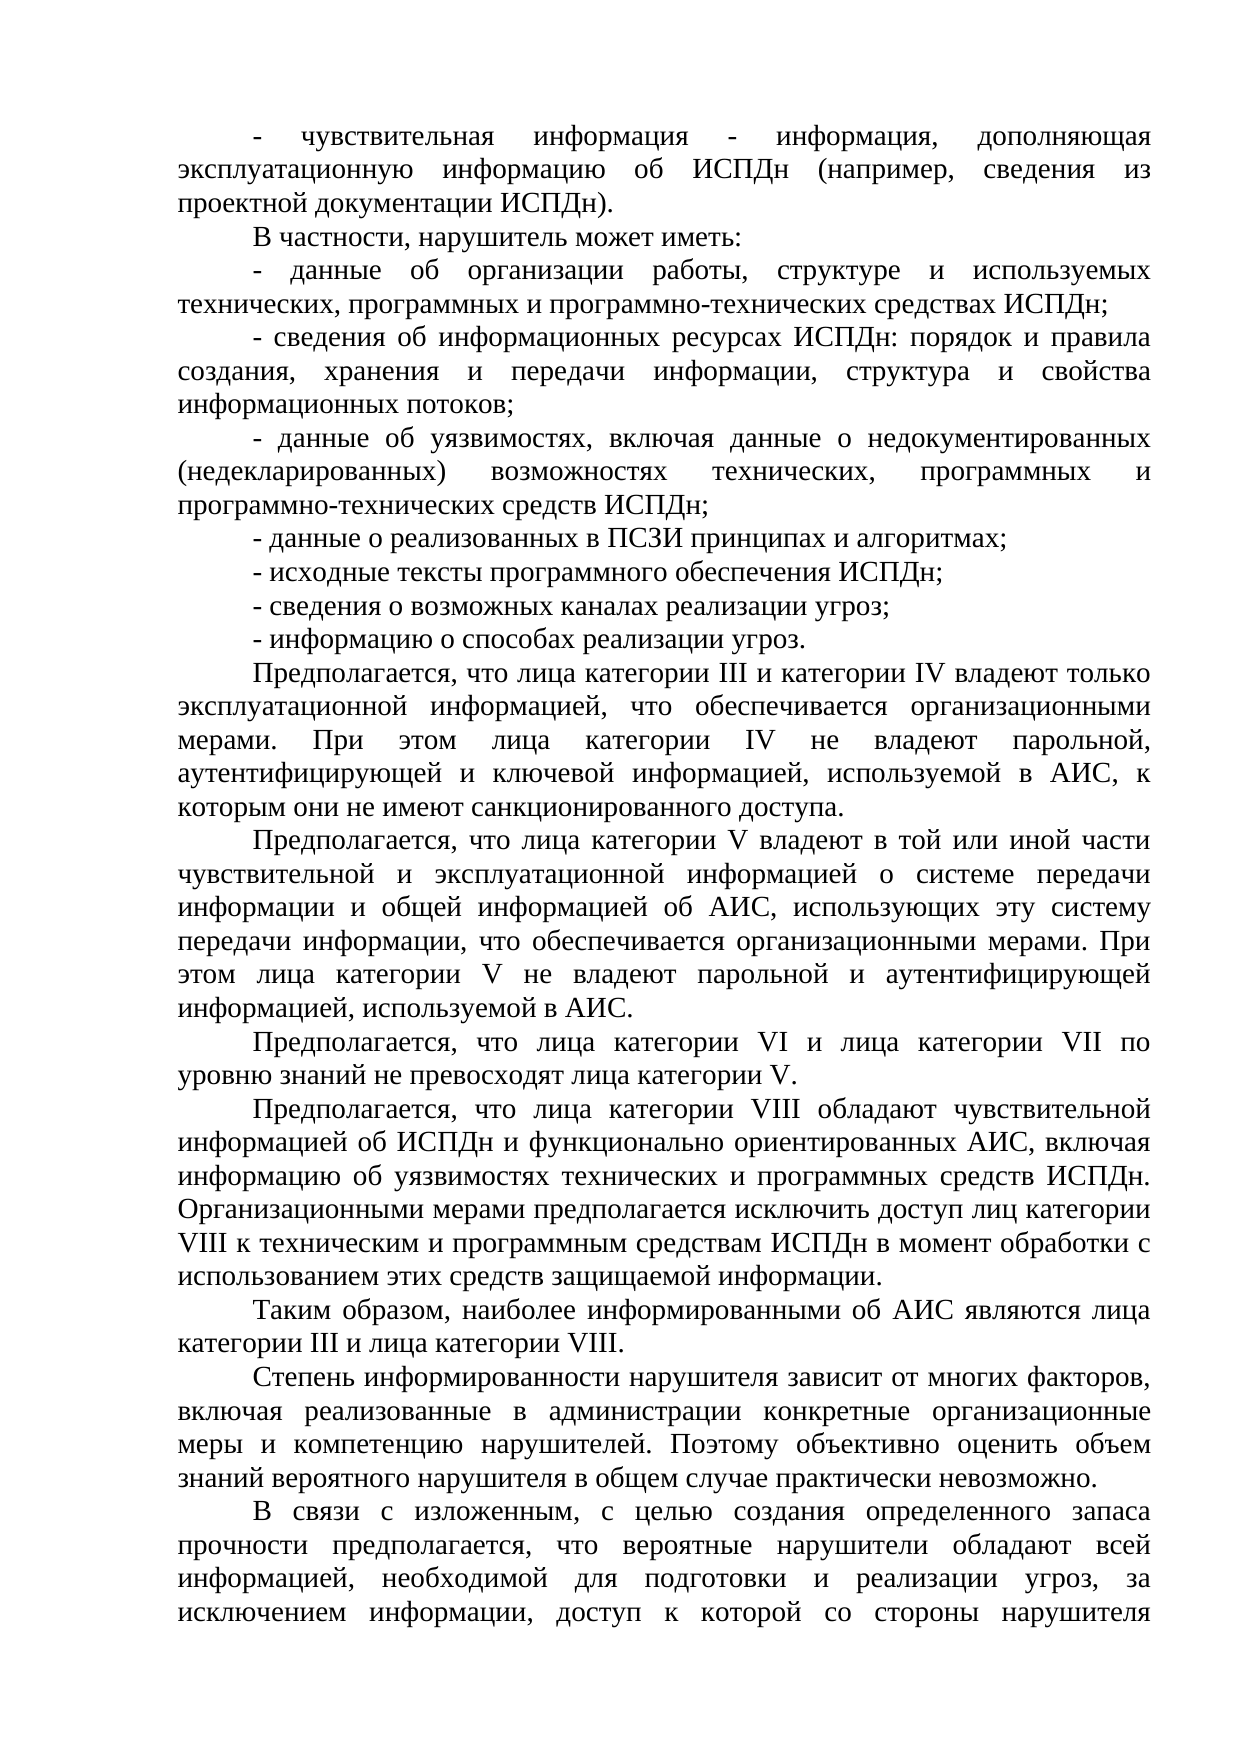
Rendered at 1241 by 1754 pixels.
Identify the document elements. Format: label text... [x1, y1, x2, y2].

text - данные о реализованных в ПСЗИ принципах и алгоритмах; [177, 521, 1152, 554]
text Таким образом, наиболее информированными об АИС являются лица категории III и лица категории VIII. [177, 1292, 1152, 1359]
text - данные об организации работы, структуре и используемых технических, программных и программно-технических средствах ИСПДн; [177, 252, 1152, 319]
text - информацию о способах реализации угроз. [177, 621, 1152, 655]
text Предполагается, что лица категории VI и лица категории VII по уровню знаний не превосходят лица категории V. [177, 1024, 1152, 1091]
text Предполагается, что лица категории V владеют в той или иной части чувствительной и эксплуатационной информацией о системе передачи информации и общей информацией об АИС, использующих эту систему передачи информации, что обеспечивается организационными мерами. При этом лица категории V не владеют парольной и аутентифицирующей информацией, используемой в АИС. [177, 822, 1152, 1024]
text - данные об уязвимостях, включая данные о недокументированных (недекларированных) возможностях технических, программных и программно-технических средств ИСПДн; [177, 420, 1152, 521]
text Предполагается, что лица категории III и категории IV владеют только эксплуатационной информацией, что обеспечивается организационными мерами. При этом лица категории IV не владеют парольной, аутентифицирующей и ключевой информацией, используемой в АИС, к которым они не имеют санкционированного доступа. [177, 655, 1152, 822]
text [177, 1493, 1152, 1627]
text Степень информированности нарушителя зависит от многих факторов, включая реализованные в администрации конкретные организационные меры и компетенцию нарушителей. Поэтому объективно оценить объем знаний вероятного нарушителя в общем случае практически невозможно. [177, 1359, 1152, 1493]
text Предполагается, что лица категории VIII обладают чувствительной информацией об ИСПДн и функционально ориентированных АИС, включая информацию об уязвимостях технических и программных средств ИСПДн. Организационными мерами предполагается исключить доступ лиц категории VIII к техническим и программным средствам ИСПДн в момент обработки с использованием этих средств защищаемой информации. [177, 1091, 1152, 1292]
text - чувствительная информация - информация, дополняющая эксплуатационную информацию об ИСПДн (например, сведения из проектной документации ИСПДн). [177, 118, 1152, 219]
text - сведения об информационных ресурсах ИСПДн: порядок и правила создания, хранения и передачи информации, структура и свойства информационных потоков; [177, 319, 1152, 420]
text - сведения о возможных каналах реализации угроз; [177, 588, 1152, 621]
text - исходные тексты программного обеспечения ИСПДн; [177, 554, 1152, 588]
text В частности, нарушитель может иметь: [177, 219, 1152, 252]
